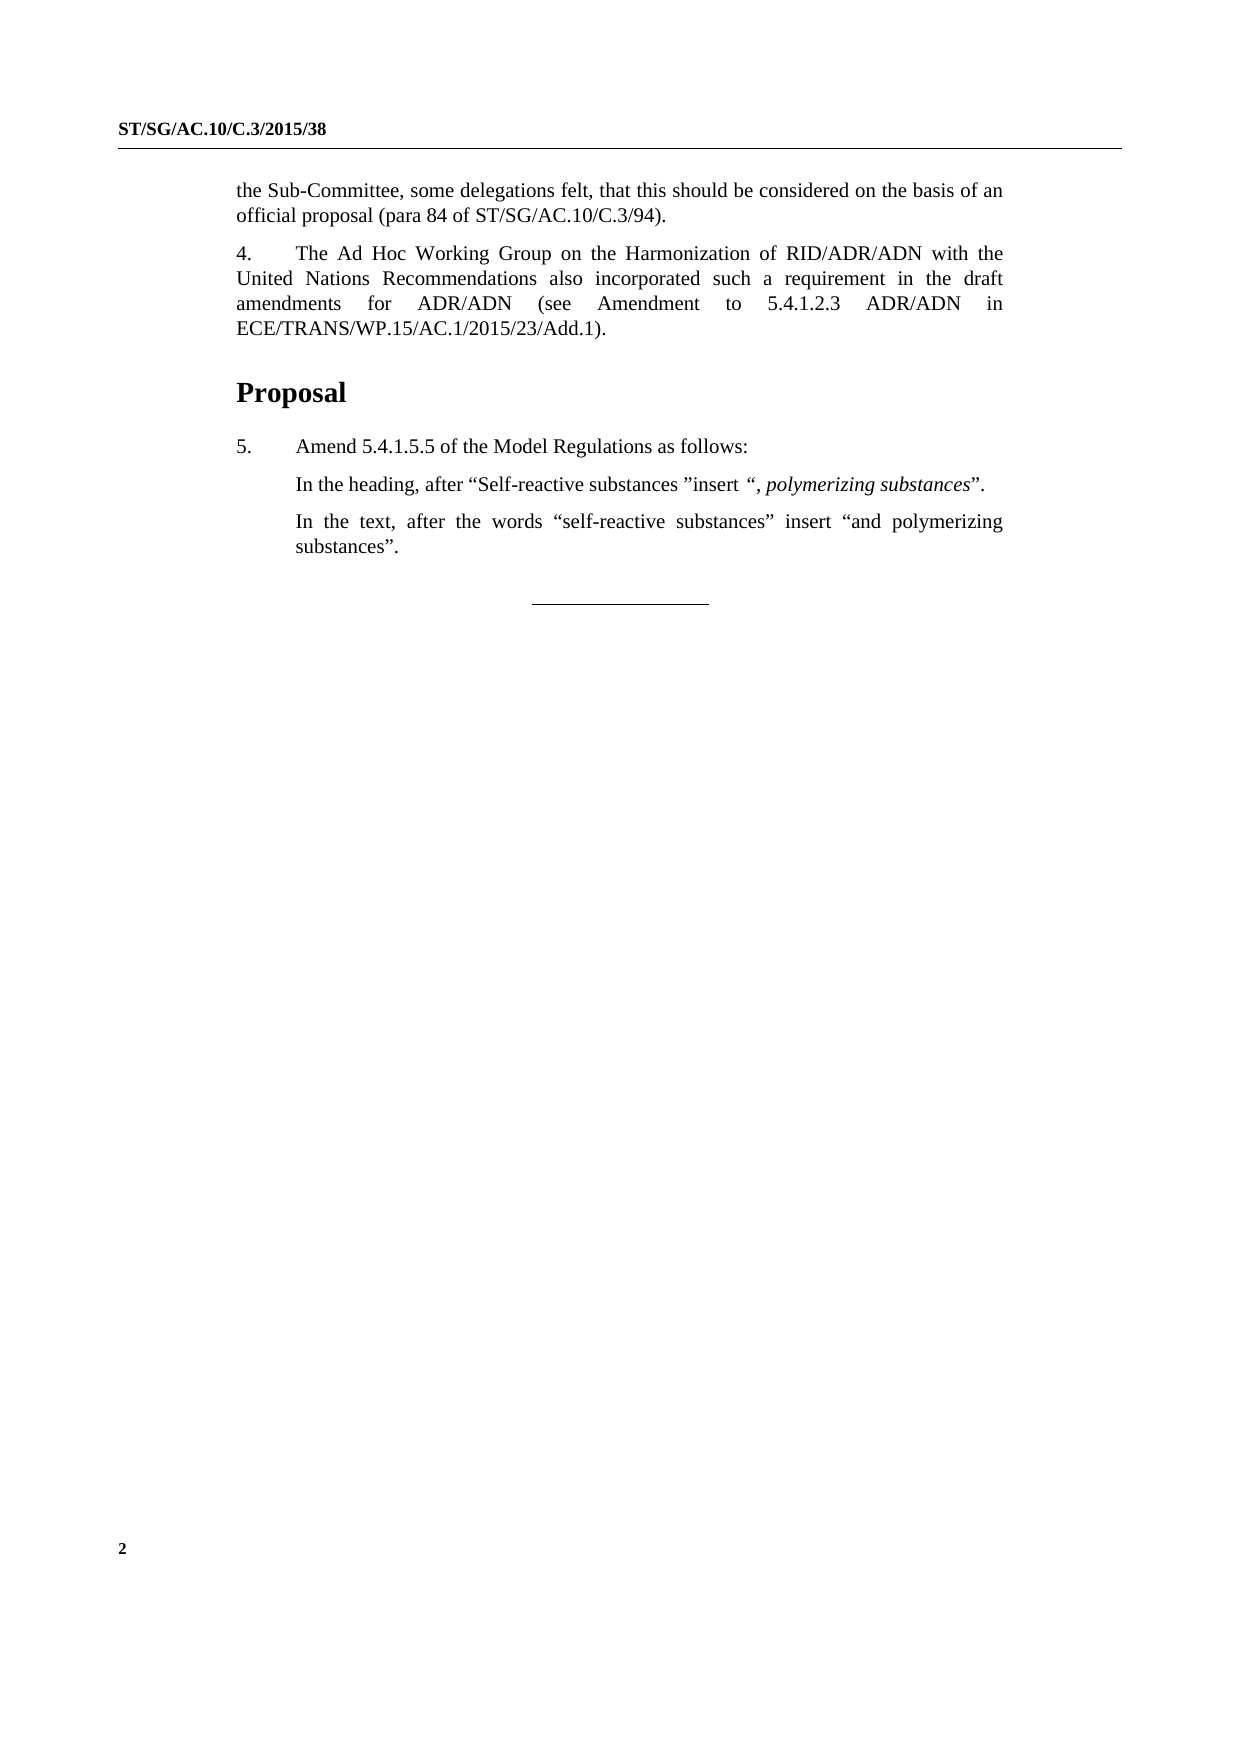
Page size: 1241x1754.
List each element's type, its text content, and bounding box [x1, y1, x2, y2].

text In the text, after the words “self-reactive substances” insert “and polymerizing substances”. [295, 508, 1004, 558]
text 5. Amend 5.4.1.5.5 of the Model Regulations as follows: [236, 433, 1004, 458]
text In the heading, after “Self-reactive substances ”insert “, polymerizing substances”. [236, 471, 1004, 496]
text Proposal [118, 377, 1004, 408]
text 4. The Ad Hoc Working Group on the Harmonization of RID/ADR/ADN with the United Nations Recommendations also incorporated such a requirement in the draft amendments for ADR/ADN (see Amendment to 5.4.1.2.3 ADR/ADN in ECE/TRANS/WP.15/AC.1/2015/23/Add.1). [236, 240, 1004, 340]
